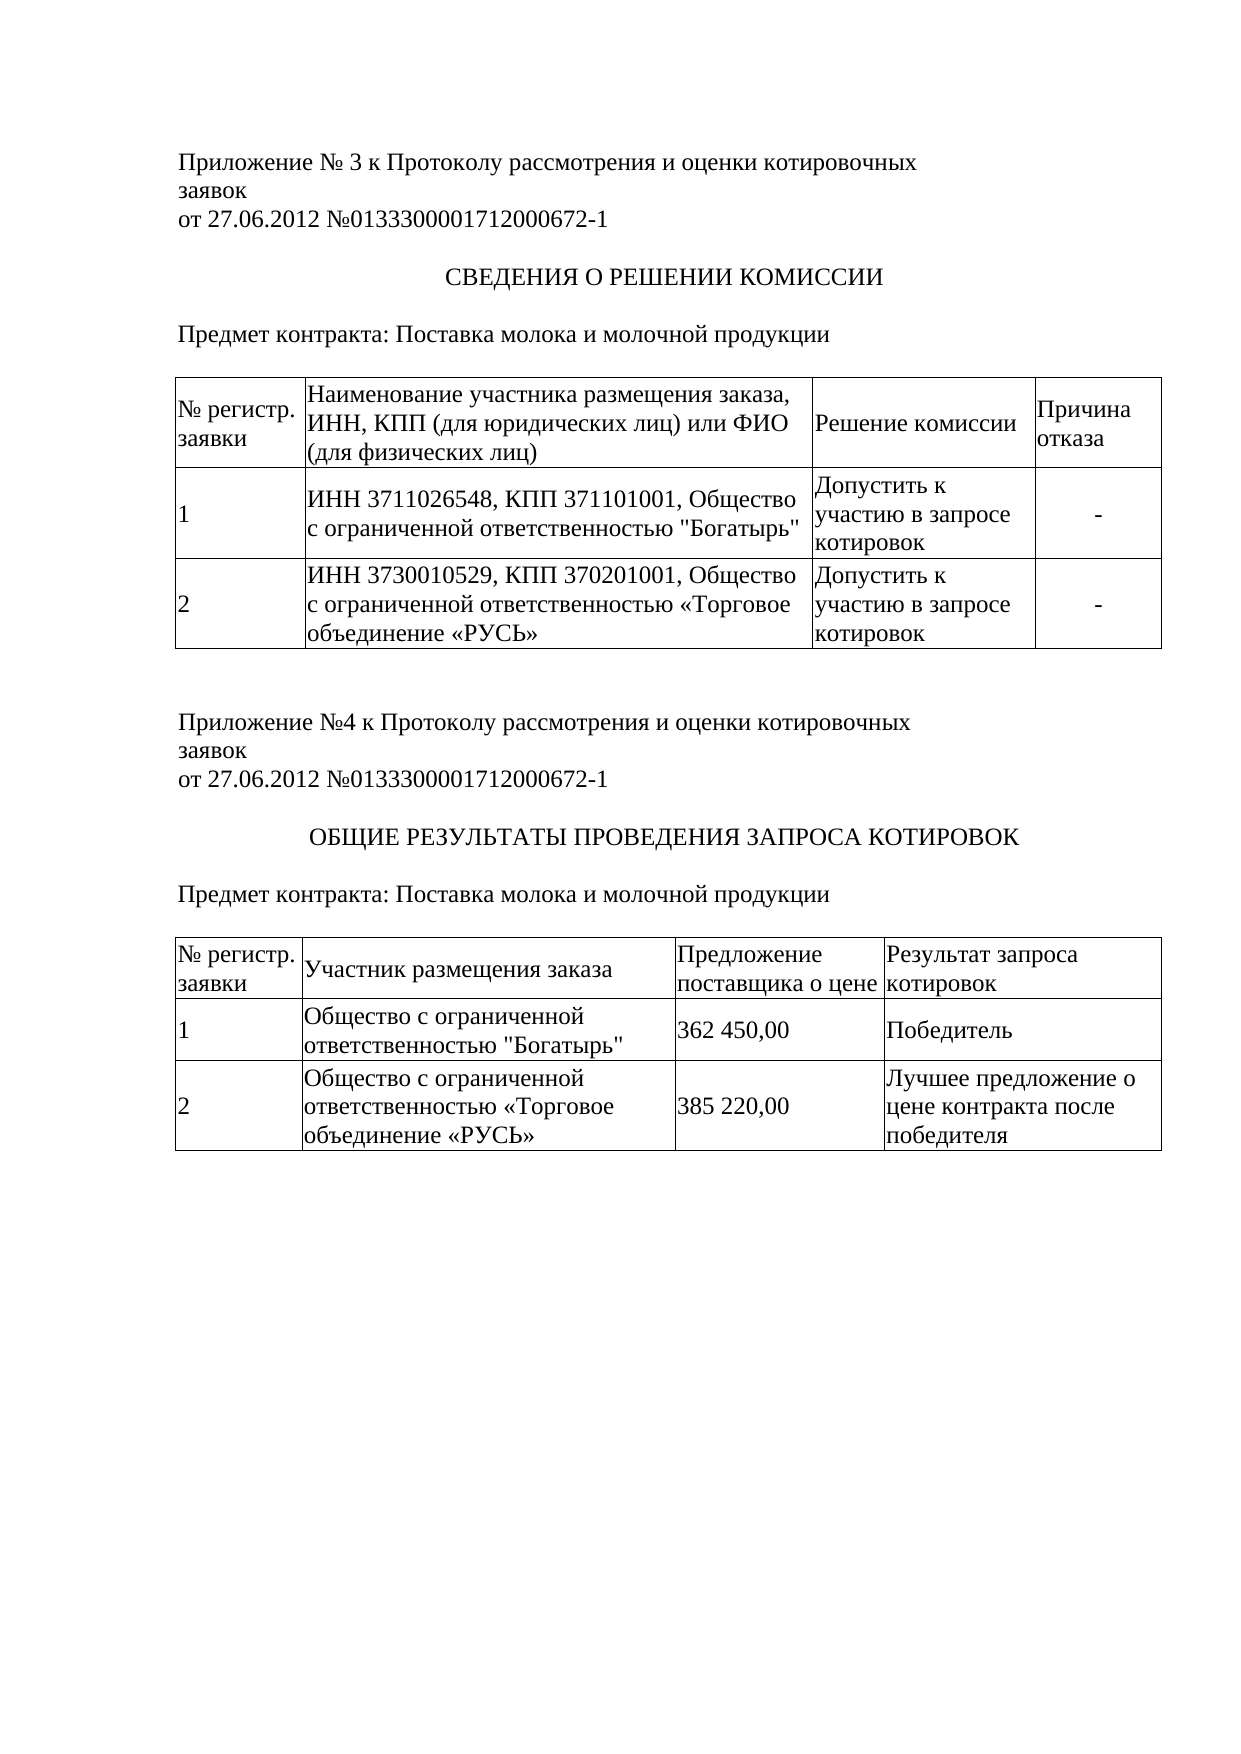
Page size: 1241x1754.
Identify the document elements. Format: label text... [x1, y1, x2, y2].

table_cell 385 220,00 [676, 1061, 884, 1150]
table_header № регистр. заявки [176, 378, 305, 467]
table_cell - [1036, 559, 1161, 648]
table_cell Общество с ограниченной ответственностью "Богатырь" [303, 999, 675, 1060]
table_header Результат запроса котировок [885, 938, 1161, 998]
text ОБЩИЕ РЕЗУЛЬТАТЫ ПРОВЕДЕНИЯ ЗАПРОСА КОТИРОВОК [177, 822, 1152, 850]
table_header Участник размещения заказа [303, 938, 675, 998]
table_cell Победитель [885, 999, 1161, 1060]
table_cell 1 [176, 999, 302, 1060]
table_cell Лучшее предложение о цене контракта после победителя [885, 1061, 1161, 1150]
table_header Предложение поставщика о цене [676, 938, 884, 998]
table_header Приложение № 3 к Протоколу рассмотрения и оценки котировочных заявок от 27.06.2012 №0133300001712000672-1 [178, 147, 992, 233]
table_cell ИНН 3730010529, КПП 370201001, Общество с ограниченной ответственностью «Торговое объединение «РУСЬ» [306, 559, 812, 648]
text СВЕДЕНИЯ О РЕШЕНИИ КОМИССИИ [177, 262, 1152, 291]
table_cell 1 [176, 468, 305, 558]
text Предмет контракта: Поставка молока и молочной продукции [177, 879, 1152, 908]
table_header Наименование участника размещения заказа, ИНН, КПП (для юридических лиц) или ФИО (для физических лиц) [306, 378, 812, 467]
table_cell ИНН 3711026548, КПП 371101001, Общество с ограниченной ответственностью "Богатырь" [306, 468, 812, 558]
table_header Приложение №4 к Протоколу рассмотрения и оценки котировочных заявок от 27.06.2012 №0133300001712000672-1 [178, 707, 986, 793]
table_header № регистр. заявки [176, 938, 302, 998]
table_header Причина отказа [1036, 378, 1161, 467]
table_cell - [1036, 468, 1161, 558]
table_header Решение комиссии [813, 378, 1035, 467]
table_cell 362 450,00 [676, 999, 884, 1060]
table_cell 2 [176, 559, 305, 648]
table_cell Допустить к участию в запросе котировок [813, 468, 1035, 558]
text Предмет контракта: Поставка молока и молочной продукции [177, 319, 1152, 348]
table_cell Общество с ограниченной ответственностью «Торговое объединение «РУСЬ» [303, 1061, 675, 1150]
table_cell Допустить к участию в запросе котировок [813, 559, 1035, 648]
table_cell 2 [176, 1061, 302, 1150]
